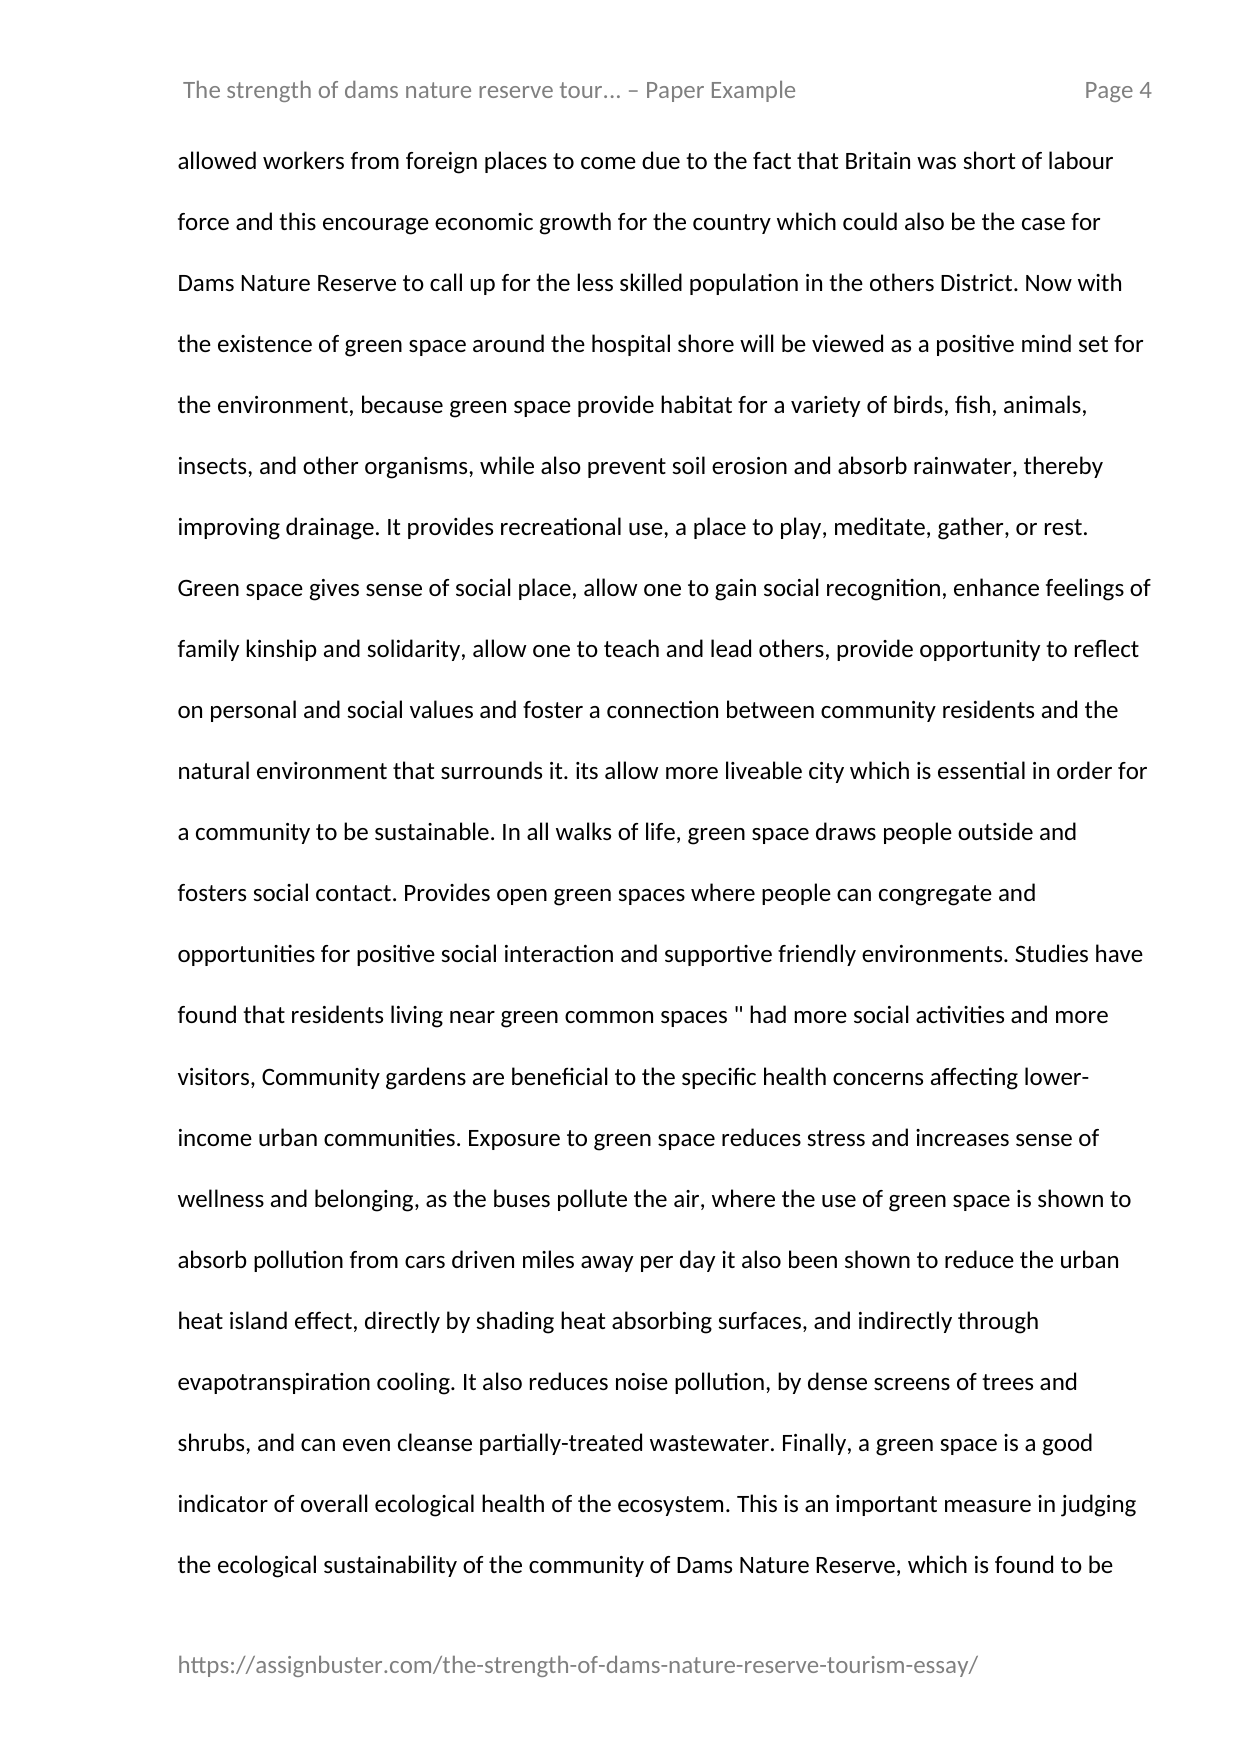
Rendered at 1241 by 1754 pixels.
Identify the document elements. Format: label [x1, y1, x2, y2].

text [177, 145, 1152, 1579]
